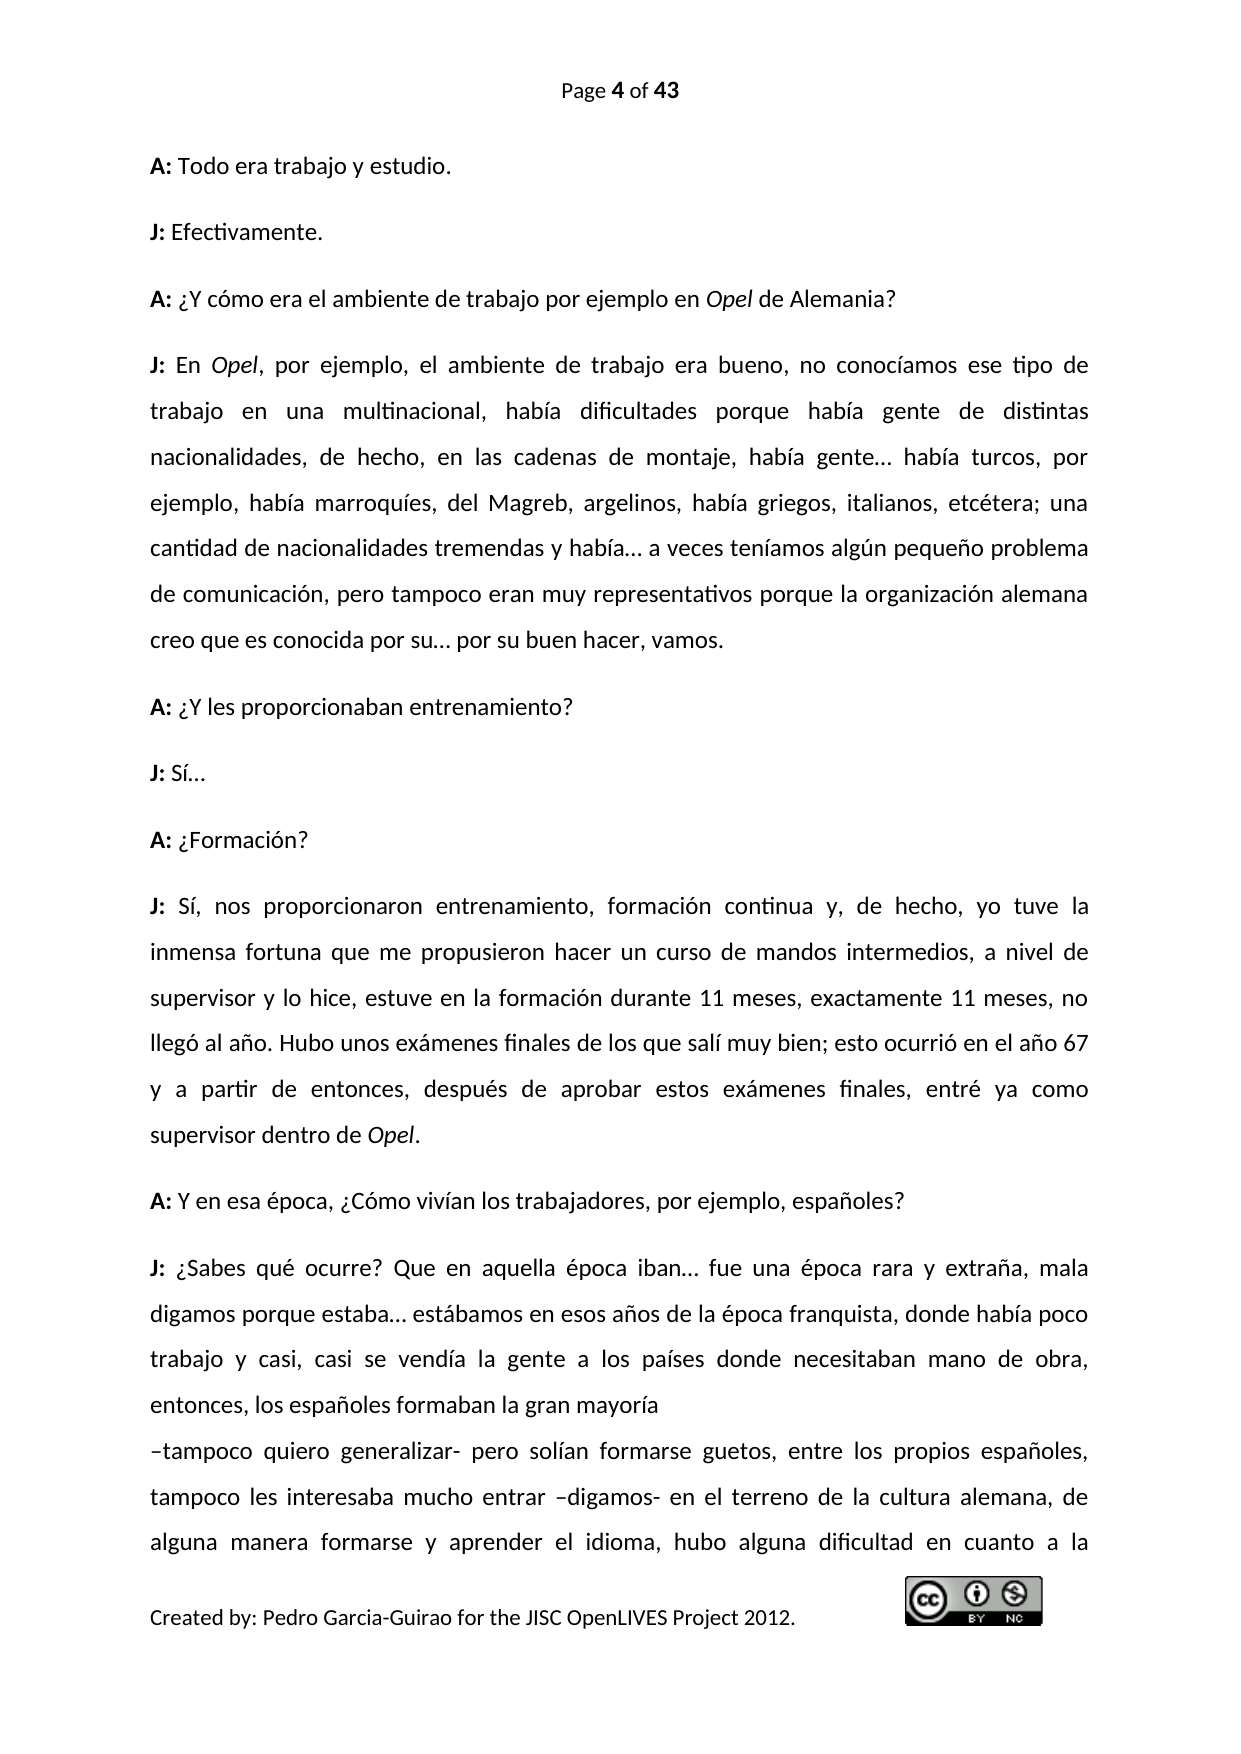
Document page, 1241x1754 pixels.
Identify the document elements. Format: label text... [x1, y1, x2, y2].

text A: ¿Y cómo era el ambiente de trabajo por ejemplo en Opel de Alemania? [150, 283, 1090, 314]
text J: En Opel, por ejemplo, el ambiente de trabajo era bueno, no conocíamos ese tipo de trabajo en una multinacional, había dificultades porque había gente de distintas nacionalidades, de hecho, en las cadenas de montaje, había gente… había turcos, por ejemplo, había marroquíes, del Magreb, argelinos, había griegos, italianos, etcétera; una cantidad de nacionalidades tremendas y había… a veces teníamos algún pequeño problema de comunicación, pero tampoco eran muy representativos porque la organización alemana creo que es conocida por su… por su buen hacer, vamos. [150, 350, 1090, 654]
text J: Sí… [150, 757, 1090, 788]
text J: Sí, nos proporcionaron entrenamiento, formación continua y, de hecho, yo tuve la inmensa fortuna que me propusieron hacer un curso de mandos intermedios, a nivel de supervisor y lo hice, estuve en la formación durante 11 meses, exactamente 11 meses, no llegó al año. Hubo unos exámenes finales de los que salí muy bien; esto ocurrió en el año 67 y a partir de entonces, después de aprobar estos exámenes finales, entré ya como supervisor dentro de Opel. [150, 890, 1090, 1149]
text A: ¿Y les proporcionaban entrenamiento? [150, 691, 1090, 721]
text J: Efectivamente. [150, 217, 1090, 247]
text J: ¿Sabes qué ocurre? Que en aquella época iban… fue una época rara y extraña, mala digamos porque estaba… estábamos en esos años de la época franquista, donde había poco trabajo y casi, casi se vendía la gente a los países donde necesitaban mano de obra, entonces, los españoles formaban la gran mayoría [150, 1252, 1090, 1420]
picture [905, 1576, 1043, 1626]
text A: ¿Formación? [150, 824, 1090, 854]
text A: Y en esa época, ¿Cómo vivían los trabajadores, por ejemplo, españoles? [150, 1186, 1090, 1216]
text A: Todo era trabajo y estudio. [150, 150, 1090, 181]
